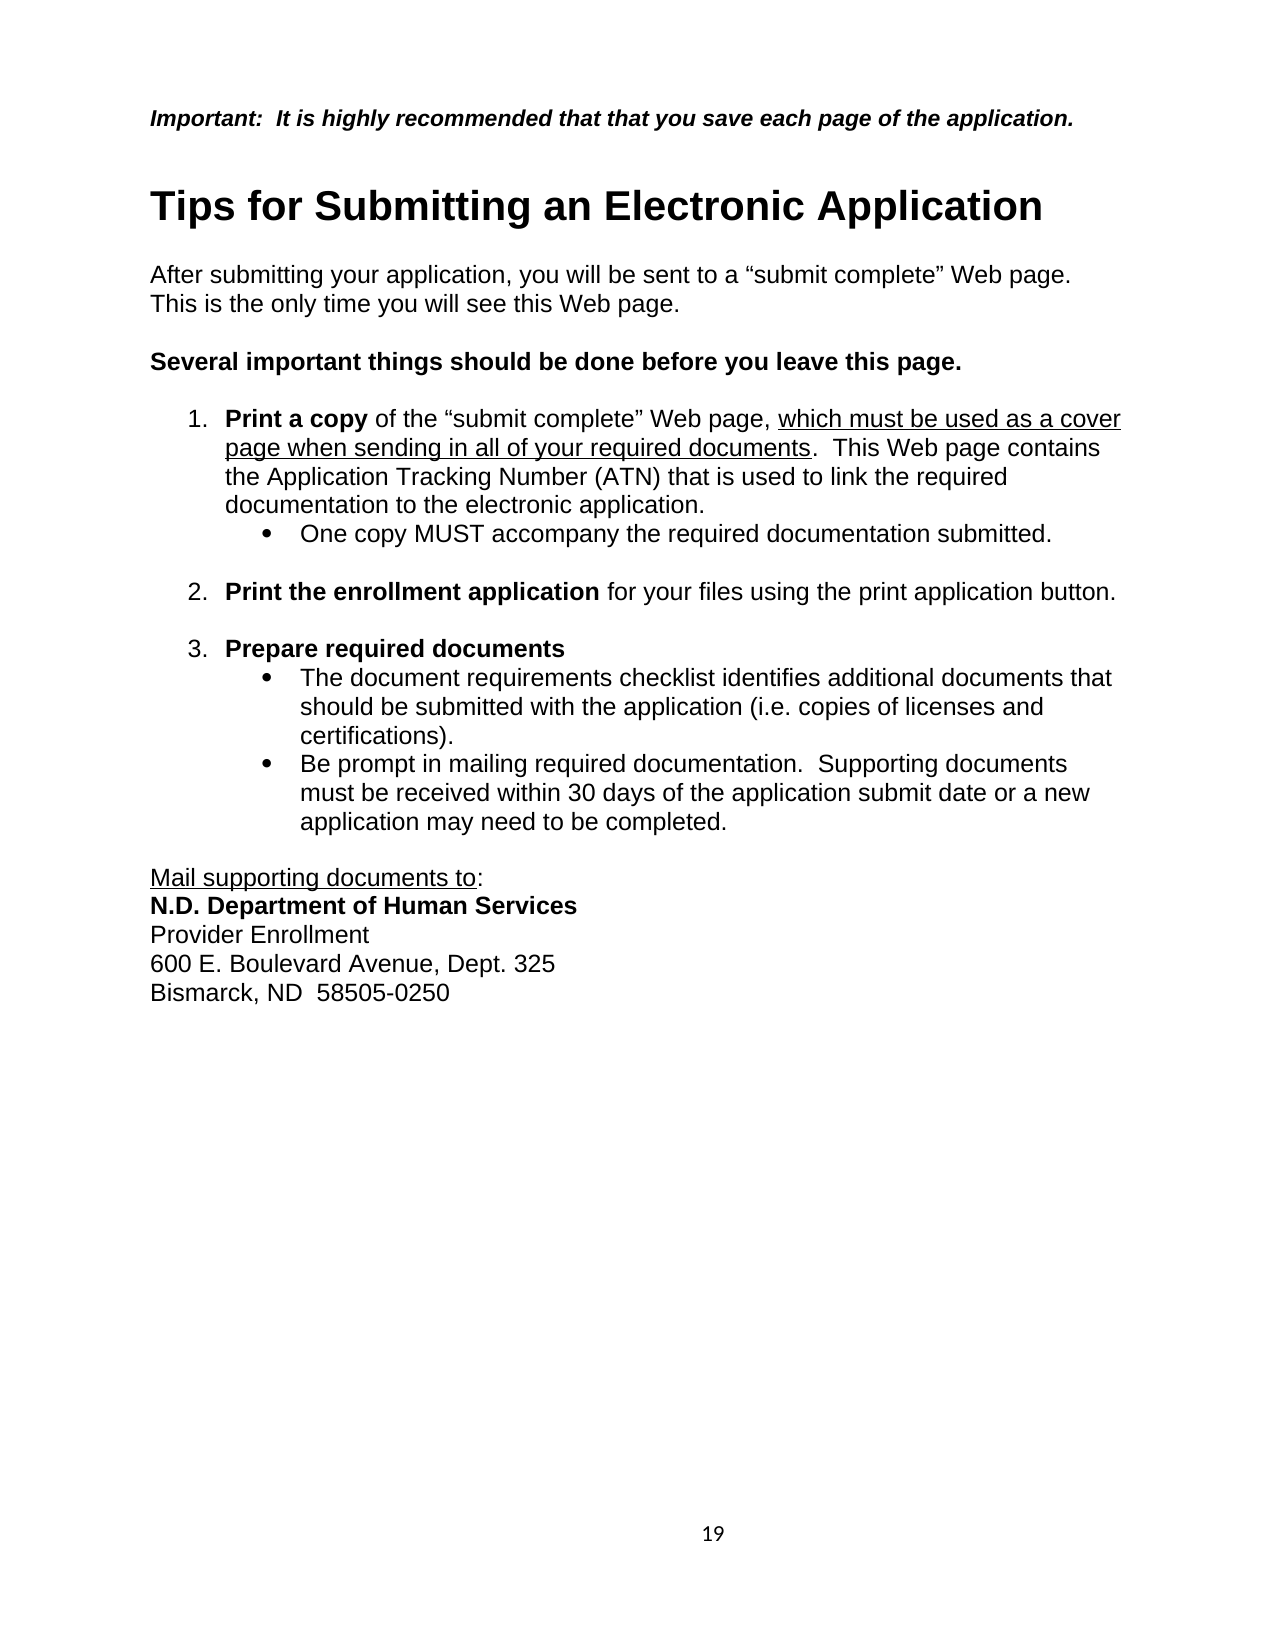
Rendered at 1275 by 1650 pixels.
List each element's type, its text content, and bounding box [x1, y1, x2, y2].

text Provider Enrollment [150, 920, 1125, 949]
list Print the enrollment application for your files using the print application button. [187, 577, 1125, 606]
text N.D. Department of Human Services [150, 891, 1125, 920]
text After submitting your application, you will be sent to a “submit complete” Web page. This is the only time you will see this Web page. [150, 260, 1125, 318]
text Several important things should be done before you leave this page. [150, 347, 1125, 375]
list Prepare required documents [187, 634, 1125, 663]
list Print a copy of the “submit complete” Web page, which must be used as a cover page when sending in all of your required documents. This Web page contains the Application Tracking Number (ATN) that is used to link the required documentation to the electronic application. [187, 404, 1125, 519]
text Important: It is highly recommended that that you save each page of the application. [150, 105, 1125, 131]
text Bismarck, ND 58505-0250 [150, 978, 1125, 1006]
text Mail supporting documents to: [150, 863, 1125, 891]
list One copy MUST accompany the required documentation submitted. [262, 519, 1125, 548]
list Be prompt in mailing required documentation. Supporting documents must be received within 30 days of the application submit date or a new application may need to be completed. [262, 749, 1125, 836]
list The document requirements checklist identifies additional documents that should be submitted with the application (i.e. copies of licenses and certifications). [262, 663, 1125, 749]
text 600 E. Boulevard Avenue, Dept. 325 [150, 949, 1125, 978]
subtitle Tips for Submitting an Electronic Application [150, 181, 1125, 229]
